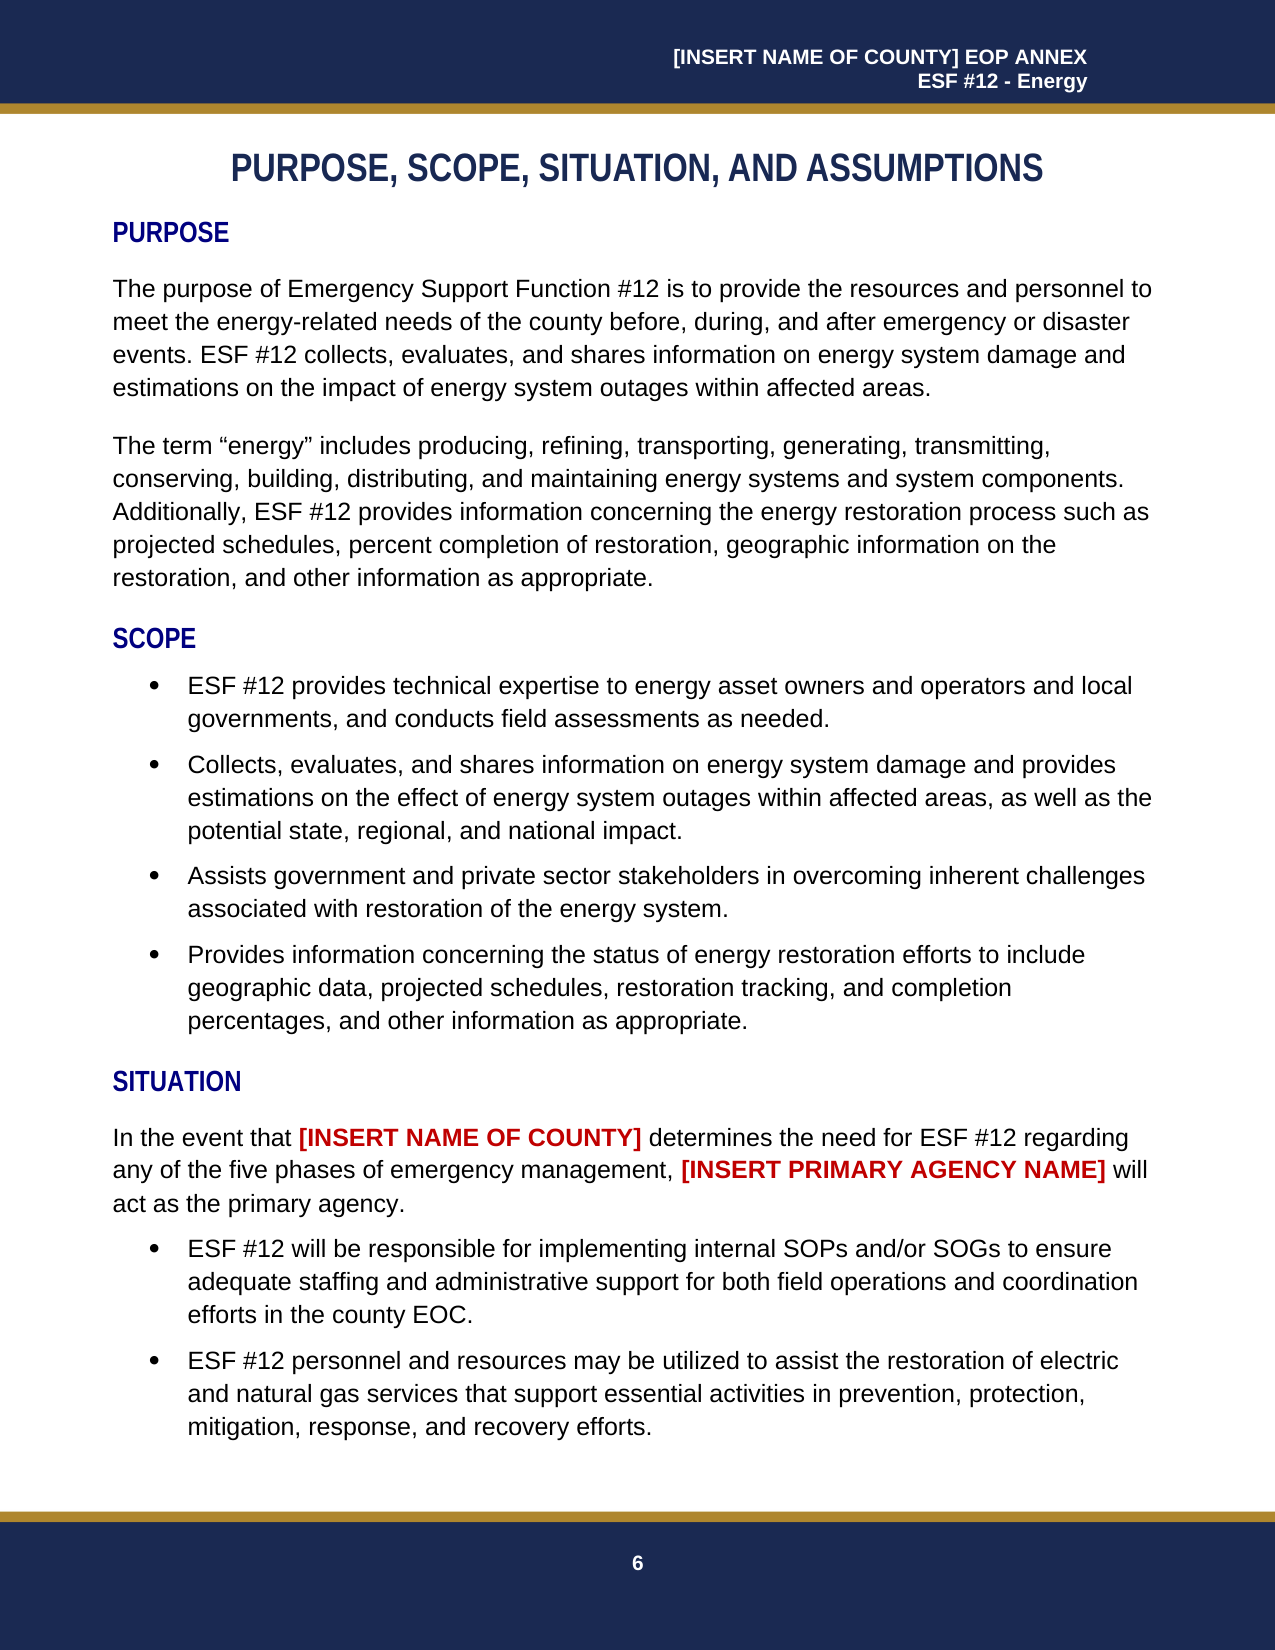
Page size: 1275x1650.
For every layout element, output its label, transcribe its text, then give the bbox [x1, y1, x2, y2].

picture [0, 0, 1275, 1650]
list ESF #12 will be responsible for implementing internal SOPs and/or SOGs to ensure adequate staffing and administrative support for both field operations and coordination efforts in the county EOC. [150, 1234, 1162, 1329]
list ESF #12 provides technical expertise to energy asset owners and operators and local governments, and conducts field assessments as needed. [150, 671, 1162, 733]
subtitle PURPOSE, SCOPE, SITUATION, AND ASSUMPTIONS [112, 145, 1162, 190]
text The purpose of Emergency Support Function #12 is to provide the resources and personnel to meet the energy-related needs of the county before, during, and after emergency or disaster events. ESF #12 collects, evaluates, and shares information on energy system damage and estimations on the impact of energy system outages within affected areas. [112, 274, 1162, 401]
subtitle Situation [112, 1064, 1162, 1097]
list Provides information concerning the status of energy restoration efforts to include geographic data, projected schedules, restoration tracking, and completion percentages, and other information as appropriate. [150, 940, 1162, 1035]
list Collects, evaluates, and shares information on energy system damage and provides estimations on the effect of energy system outages within affected areas, as well as the potential state, regional, and national impact. [150, 749, 1162, 844]
list Assists government and private sector stakeholders in overcoming inherent challenges associated with restoration of the energy system. [150, 861, 1162, 923]
subtitle Purpose [112, 215, 1162, 249]
list ESF #12 personnel and resources may be utilized to assist the restoration of electric and natural gas services that support essential activities in prevention, protection, mitigation, response, and recovery efforts. [150, 1346, 1162, 1441]
text The term “energy” includes producing, refining, transporting, generating, transmitting, conserving, building, distributing, and maintaining energy systems and system components. Additionally, ESF #12 provides information concerning the energy restoration process such as projected schedules, percent completion of restoration, geographic information on the restoration, and other information as appropriate. [112, 431, 1162, 592]
text In the event that [INSERT NAME OF COUNTY] determines the need for ESF #12 regarding any of the five phases of emergency management, [INSERT PRIMARY AGENCY NAME] will act as the primary agency. [112, 1122, 1162, 1217]
subtitle Scope [112, 621, 1162, 654]
